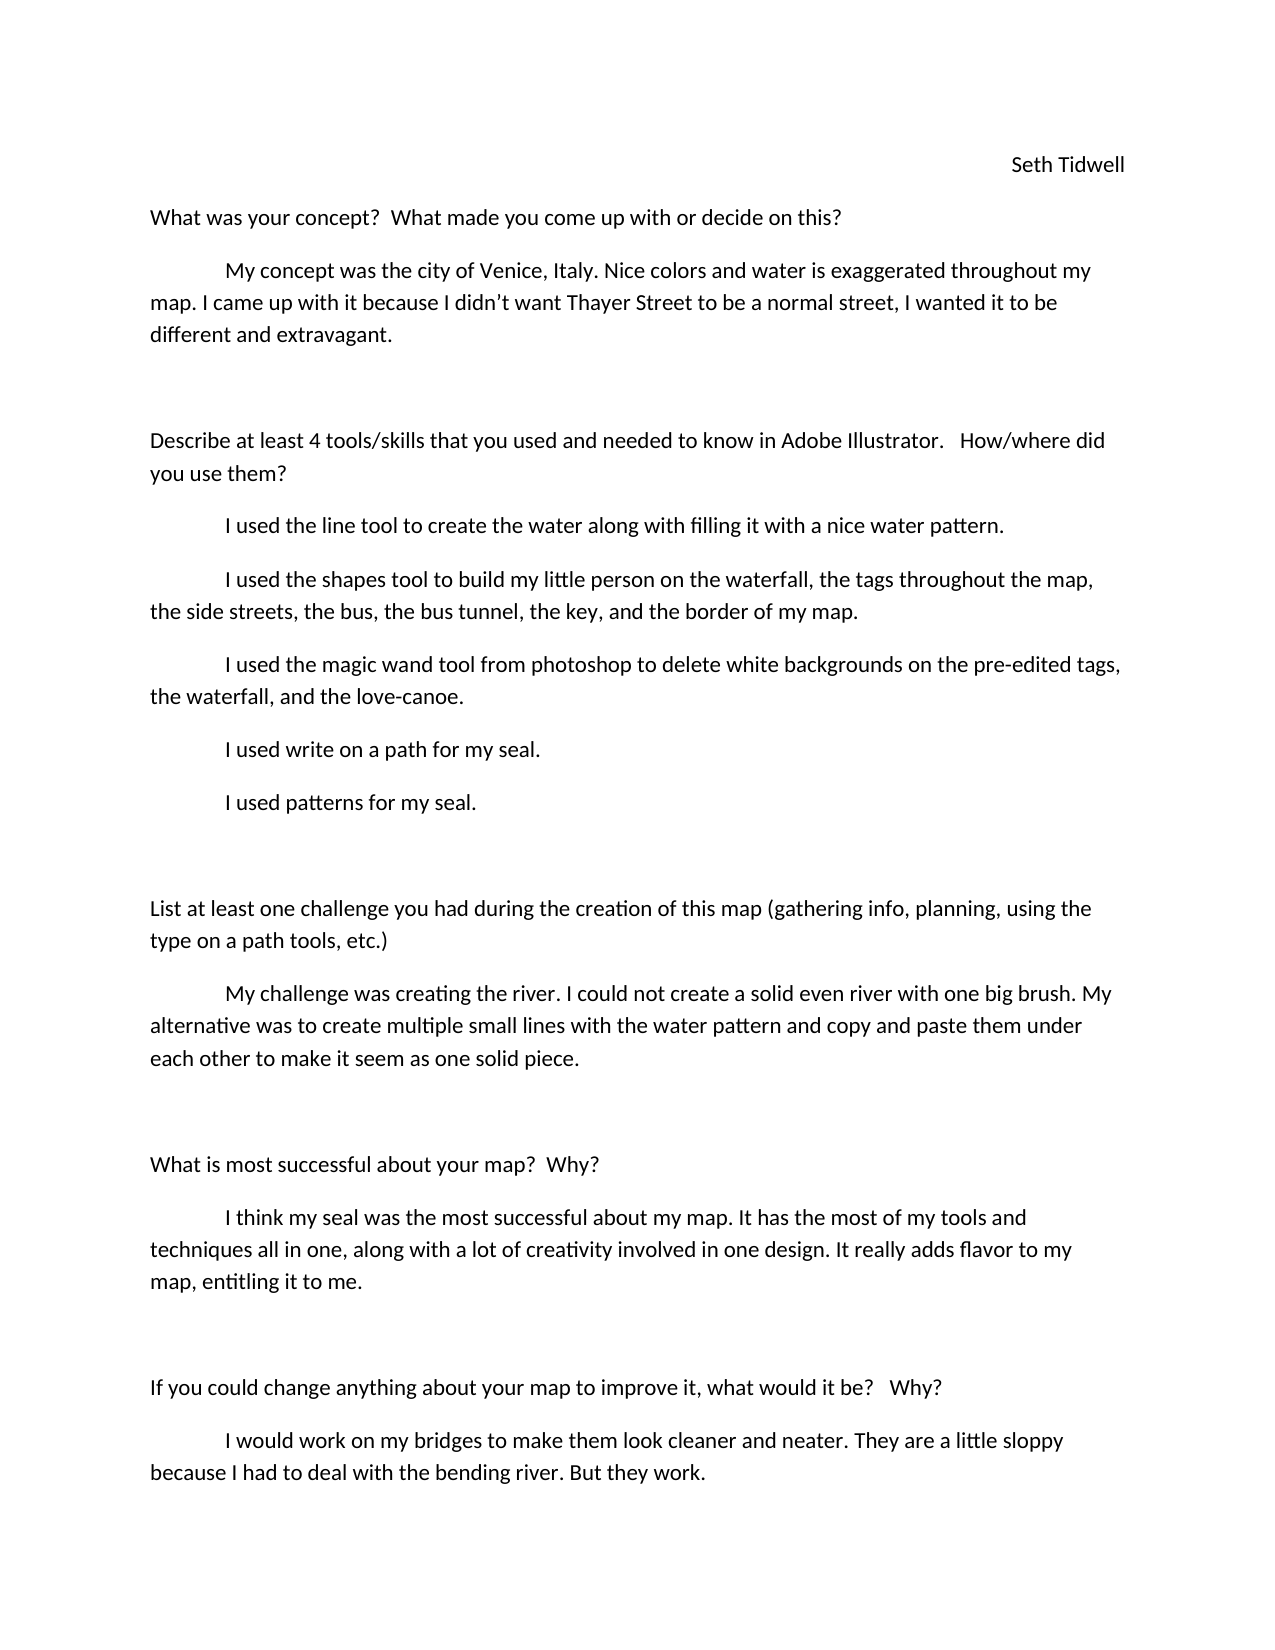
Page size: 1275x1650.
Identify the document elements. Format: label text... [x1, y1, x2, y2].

text Seth Tidwell [150, 150, 1125, 178]
text I used the line tool to create the water along with filling it with a nice water pattern. [150, 512, 1125, 540]
text My concept was the city of Venice, Italy. Nice colors and water is exaggerated throughout my map. I came up with it because I didn’t want Thayer Street to be a normal street, I wanted it to be different and extravagant. [150, 256, 1125, 348]
text I would work on my bridges to make them look cleaner and neater. They are a little sloppy because I had to deal with the bending river. But they work. [150, 1426, 1125, 1486]
text If you could change anything about your map to improve it, what would it be? Why? [150, 1373, 1125, 1401]
text My challenge was creating the river. I could not create a solid even river with one big brush. My alternative was to create multiple small lines with the water pattern and copy and paste them under each other to make it seem as one solid piece. [150, 979, 1125, 1072]
text List at least one challenge you had during the creation of this map (gathering info, planning, using the type on a path tools, etc.) [150, 894, 1125, 954]
text I think my seal was the most successful about my map. It has the most of my tools and techniques all in one, along with a lot of creativity involved in one design. It really adds flavor to my map, entitling it to me. [150, 1203, 1125, 1295]
text I used the magic wand tool from photoshop to delete white backgrounds on the pre-edited tags, the waterfall, and the love-canoe. [150, 650, 1125, 710]
text What was your concept? What made you come up with or decide on this? [150, 203, 1125, 231]
text I used patterns for my seal. [150, 788, 1125, 816]
text I used the shapes tool to build my little person on the waterfall, the tags throughout the map, the side streets, the bus, the bus tunnel, the key, and the border of my map. [150, 565, 1125, 625]
text I used write on a path for my seal. [150, 735, 1125, 763]
text What is most successful about your map? Why? [150, 1150, 1125, 1178]
text Describe at least 4 tools/skills that you used and needed to know in Adobe Illustrator. How/where did you use them? [150, 426, 1125, 487]
